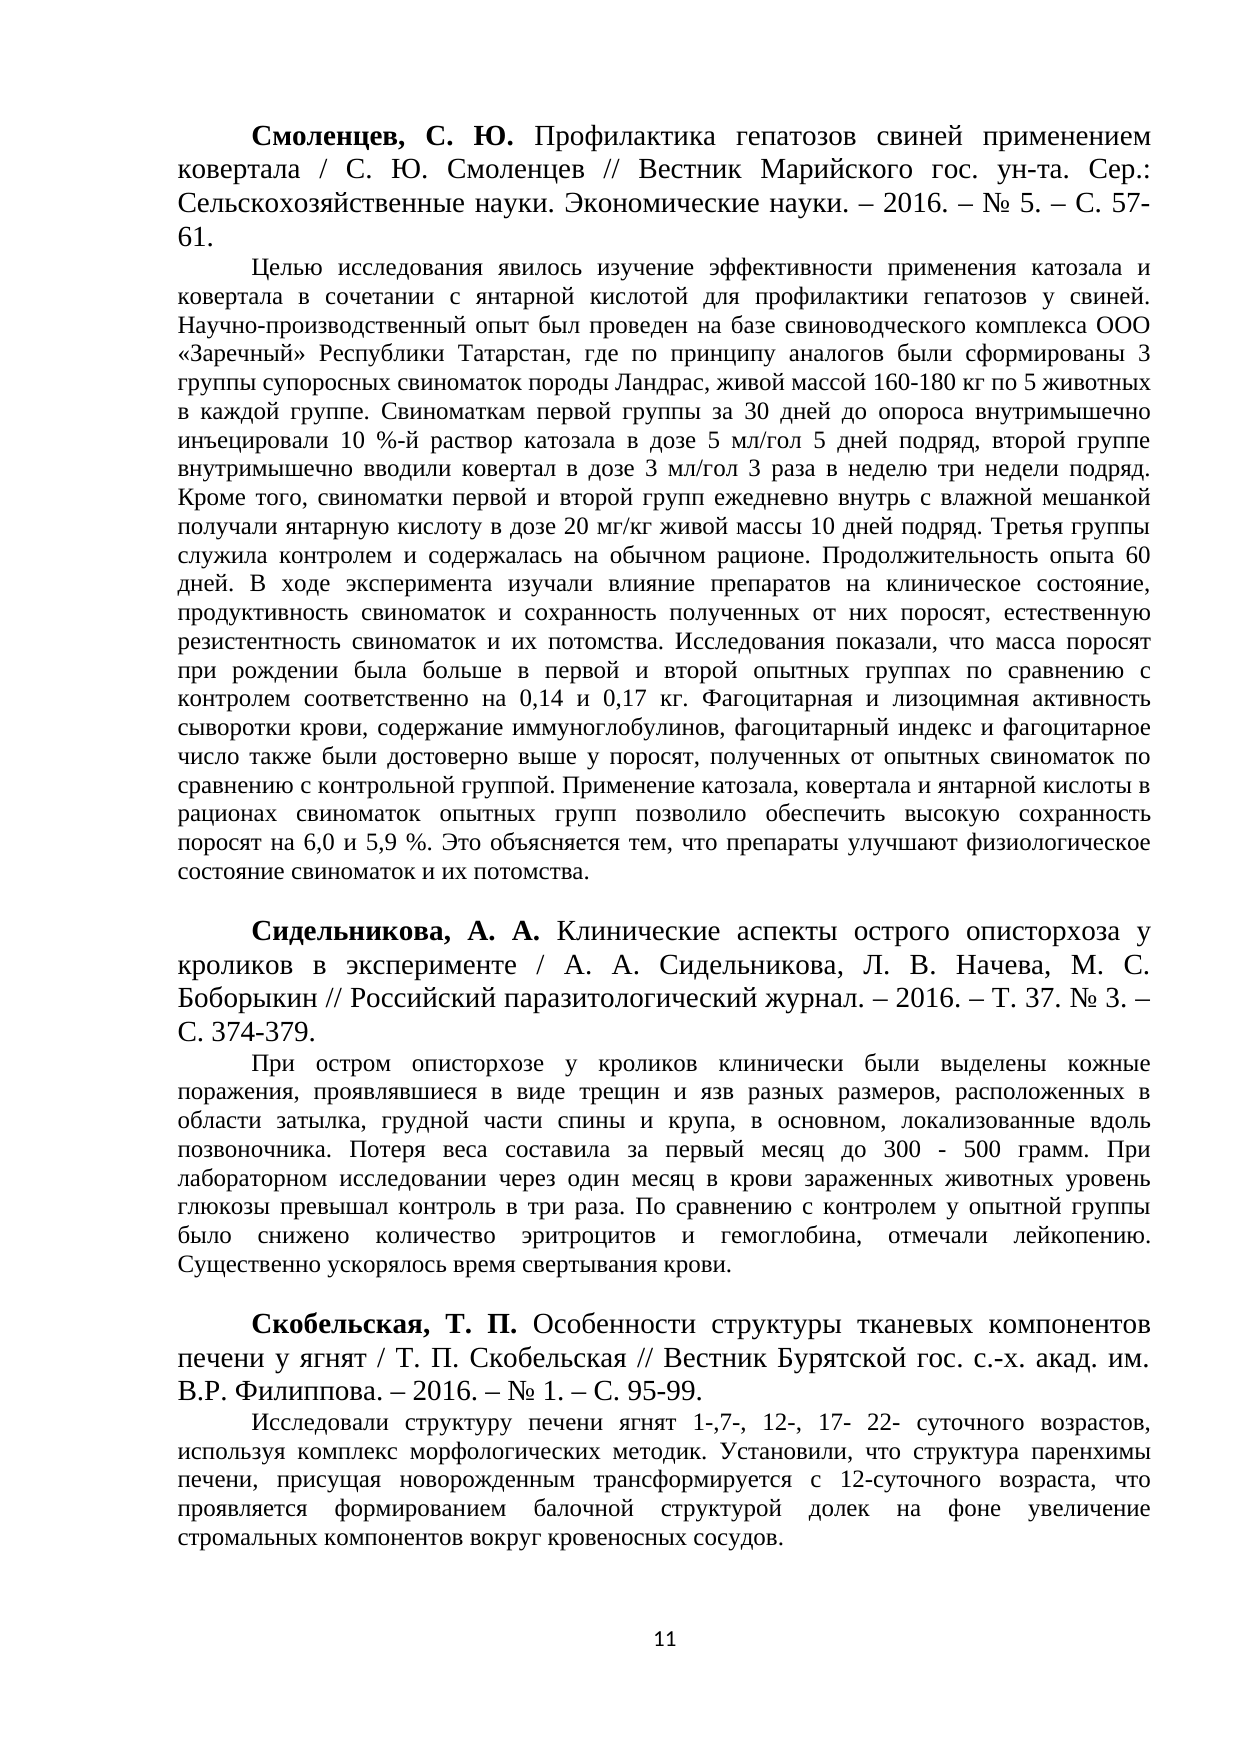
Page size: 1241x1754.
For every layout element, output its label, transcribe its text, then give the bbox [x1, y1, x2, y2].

text Смоленцев, С. Ю. Профилактика гепатозов свиней применением ковертала / С. Ю. Смоленцев // Вестник Марийского гос. ун-та. Сер.: Сельскохозяйственные науки. Экономические науки. – 2016. – № 5. – С. 57-61. [177, 118, 1152, 252]
text Исследовали структуру печени ягнят 1-,7-, 12-, 17- 22- суточного возрастов, используя комплекс морфологических методик. Установили, что структура паренхимы печени, присущая новорожденным трансформируется с 12-суточного возраста, что проявляется формированием балочной структурой долек на фоне увеличение стромальных компонентов вокруг кровеносных сосудов. [177, 1407, 1152, 1551]
text Целью исследования явилось изучение эффективности применения катозала и ковертала в сочетании с янтарной кислотой для профилактики гепатозов у свиней. Научно-производственный опыт был проведен на базе свиноводческого комплекса ООО «Заречный» Республики Татарстан, где по принципу аналогов были сформированы 3 группы супоросных свиноматок породы Ландрас, живой массой 160-180 кг по 5 животных в каждой группе. Свиноматкам первой группы за 30 дней до опороса внутримышечно инъецировали 10 %-й раствор катозала в дозе 5 мл/гол 5 дней подряд, второй группе внутримышечно вводили ковертал в дозе 3 мл/гол 3 раза в неделю три недели подряд. Кроме того, свиноматки первой и второй групп ежедневно внутрь с влажной мешанкой получали янтарную кислоту в дозе 20 мг/кг живой массы 10 дней подряд. Третья группы служила контролем и содержалась на обычном рационе. Продолжительность опыта 60 дней. В ходе эксперимента изучали влияние препаратов на клиническое состояние, продуктивность свиноматок и сохранность полученных от них поросят, естественную резистентность свиноматок и их потомства. Исследования показали, что масса поросят при рождении была больше в первой и второй опытных группах по сравнению с контролем соответственно на 0,14 и 0,17 кг. Фагоцитарная и лизоцимная активность сыворотки крови, содержание иммуноглобулинов, фагоцитарный индекс и фагоцитарное число также были достоверно выше у поросят, полученных от опытных свиноматок по сравнению с контрольной группой. Применение катозала, ковертала и янтарной кислоты в рационах свиноматок опытных групп позволило обеспечить высокую сохранность поросят на 6,0 и 5,9 %. Это объясняется тем, что препараты улучшают физиологическое состояние свиноматок и их потомства. [177, 252, 1152, 885]
text Скобельская, Т. П. Особенности структуры тканевых компонентов печени у ягнят / Т. П. Скобельская // Вестник Бурятской гос. с.-х. акад. им. В.Р. Филиппова. – 2016. – № 1. – С. 95-99. [177, 1306, 1152, 1407]
text Сидельникова, А. А. Клинические аспекты острого описторхоза у кроликов в эксперименте / А. А. Сидельникова, Л. В. Начева, М. С. Боборыкин // Российский паразитологический журнал. – 2016. – Т. 37. № 3. – С. 374-379. [177, 913, 1152, 1048]
text При остром описторхозе у кроликов клинически были выделены кожные поражения, проявлявшиеся в виде трещин и язв разных размеров, расположенных в области затылка, грудной части спины и крупа, в основном, локализованные вдоль позвоночника. Потеря веса составила за первый месяц до 300 - 500 грамм. При лабораторном исследовании через один месяц в крови зараженных животных уровень глюкозы превышал контроль в три раза. По сравнению с контролем у опытной группы было снижено количество эритроцитов и гемоглобина, отмечали лейкопению. Существенно ускорялось время свертывания крови. [177, 1048, 1152, 1278]
